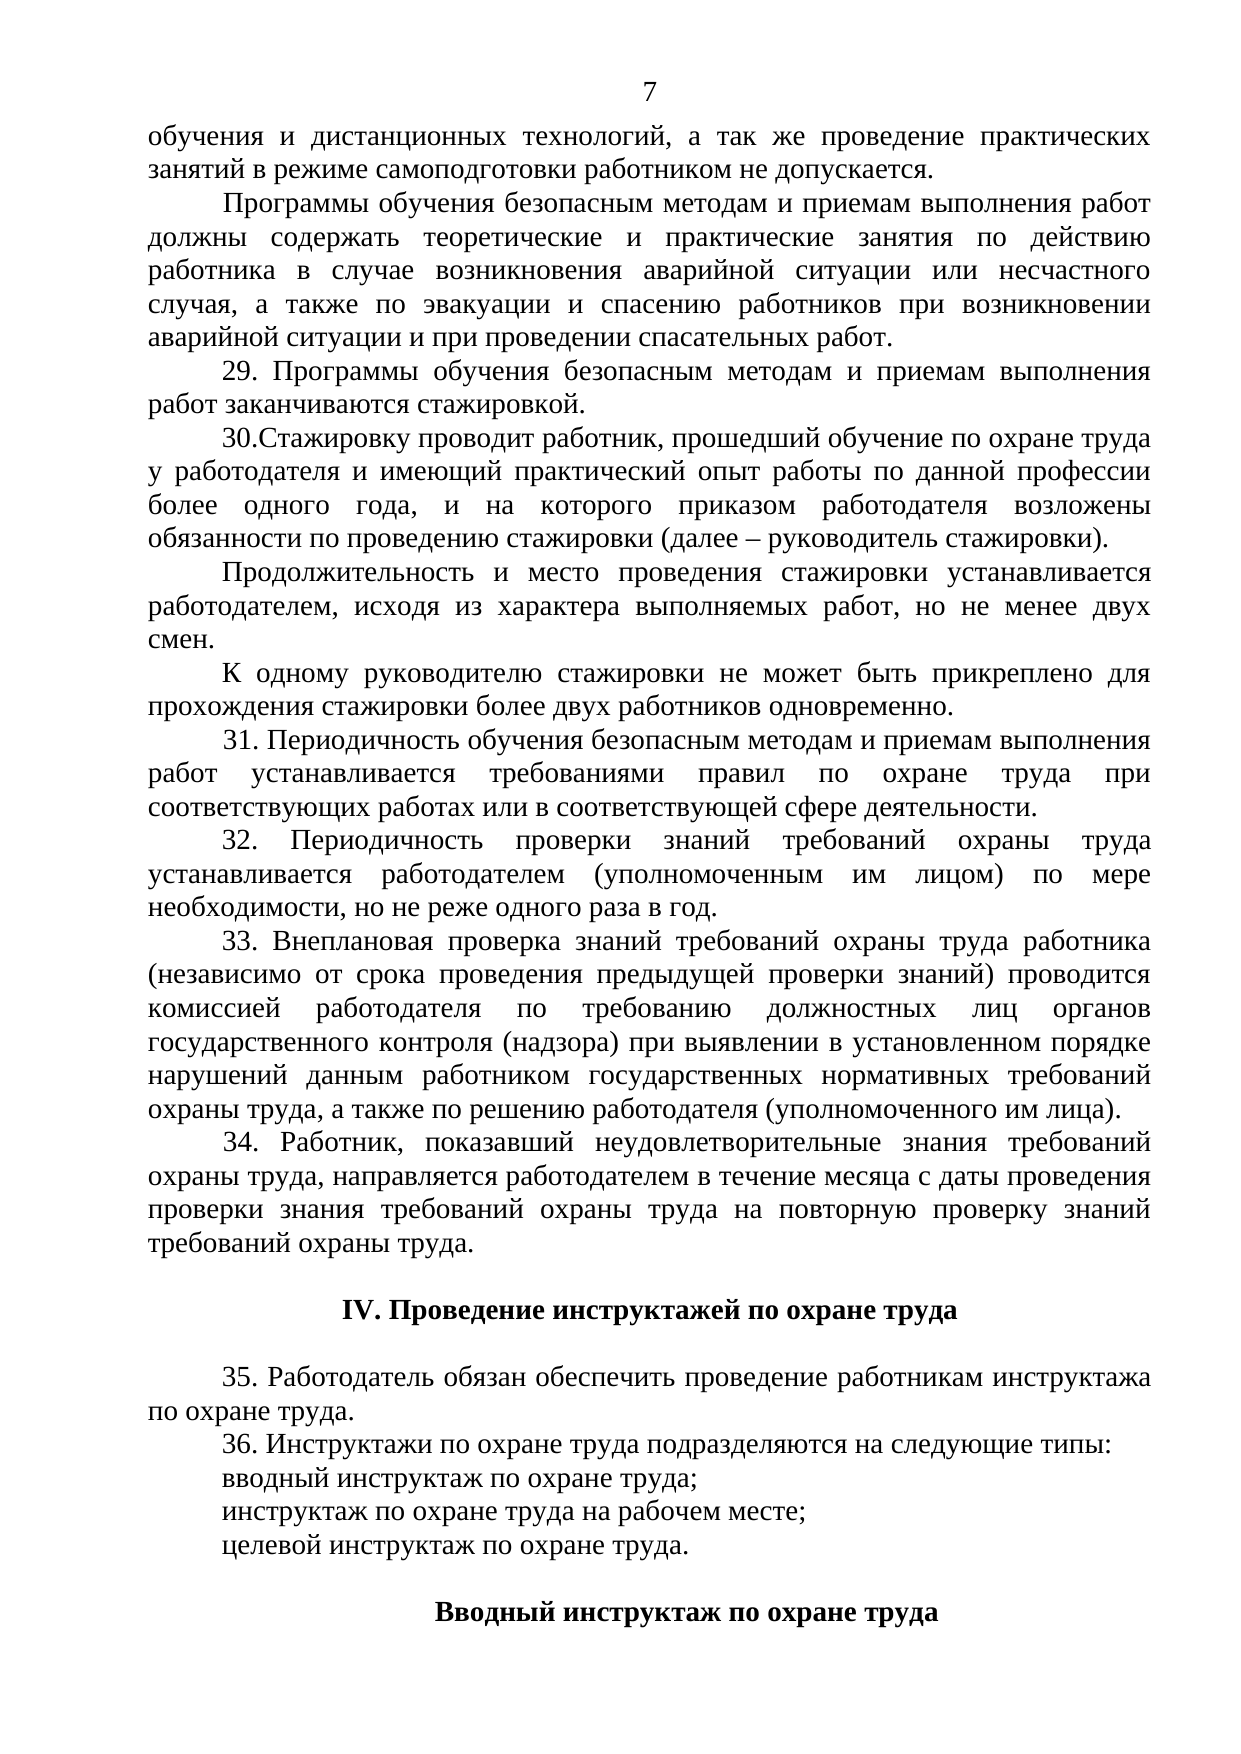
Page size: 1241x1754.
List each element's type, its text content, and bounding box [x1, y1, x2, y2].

text целевой инструктаж по охране труда. [148, 1527, 1152, 1560]
text 31. Периодичность обучения безопасным методам и приемам выполнения работ устанавливается требованиями правил по охране труда при соответствующих работах или в соответствующей сфере деятельности. [148, 722, 1152, 822]
text 34. Работник, показавший неудовлетворительные знания требований охраны труда, направляется работодателем в течение месяца с даты проведения проверки знания требований охраны труда на повторную проверку знаний требований охраны труда. [148, 1124, 1152, 1258]
text Программы обучения безопасным методам и приемам выполнения работ должны содержать теоретические и практические занятия по действию работника в случае возникновения аварийной ситуации или несчастного случая, а также по эвакуации и спасению работников при возникновении аварийной ситуации и при проведении спасательных работ. [148, 185, 1152, 353]
text 30.Стажировку проводит работник, прошедший обучение по охране труда у работодателя и имеющий практический опыт работы по данной профессии более одного года, и на которого приказом работодателя возложены обязанности по проведению стажировки (далее – руководитель стажировки). [148, 420, 1152, 554]
text Продолжительность и место проведения стажировки устанавливается работодателем, исходя из характера выполняемых работ, но не менее двух смен. [148, 554, 1152, 655]
text IV. Проведение инструктажей по охране труда [148, 1292, 1152, 1326]
text инструктаж по охране труда на рабочем месте; [148, 1493, 1152, 1527]
text 35. Работодатель обязан обеспечить проведение работникам инструктажа по охране труда. [148, 1359, 1152, 1426]
text Вводный инструктаж по охране труда [148, 1594, 1152, 1627]
text вводный инструктаж по охране труда; [148, 1460, 1152, 1493]
text 32. Периодичность проверки знаний требований охраны труда устанавливается работодателем (уполномоченным им лицом) по мере необходимости, но не реже одного раза в год. [148, 822, 1152, 923]
text 29. Программы обучения безопасным методам и приемам выполнения работ заканчиваются стажировкой. [148, 353, 1152, 420]
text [148, 118, 1152, 185]
text К одному руководителю стажировки не может быть прикреплено для прохождения стажировки более двух работников одновременно. [148, 655, 1152, 722]
text 36. Инструктажи по охране труда подразделяются на следующие типы: [148, 1426, 1152, 1460]
text 33. Внеплановая проверка знаний требований охраны труда работника (независимо от срока проведения предыдущей проверки знаний) проводится комиссией работодателя по требованию должностных лиц органов государственного контроля (надзора) при выявлении в установленном порядке нарушений данным работником государственных нормативных требований охраны труда, а также по решению работодателя (уполномоченного им лица). [148, 923, 1152, 1124]
